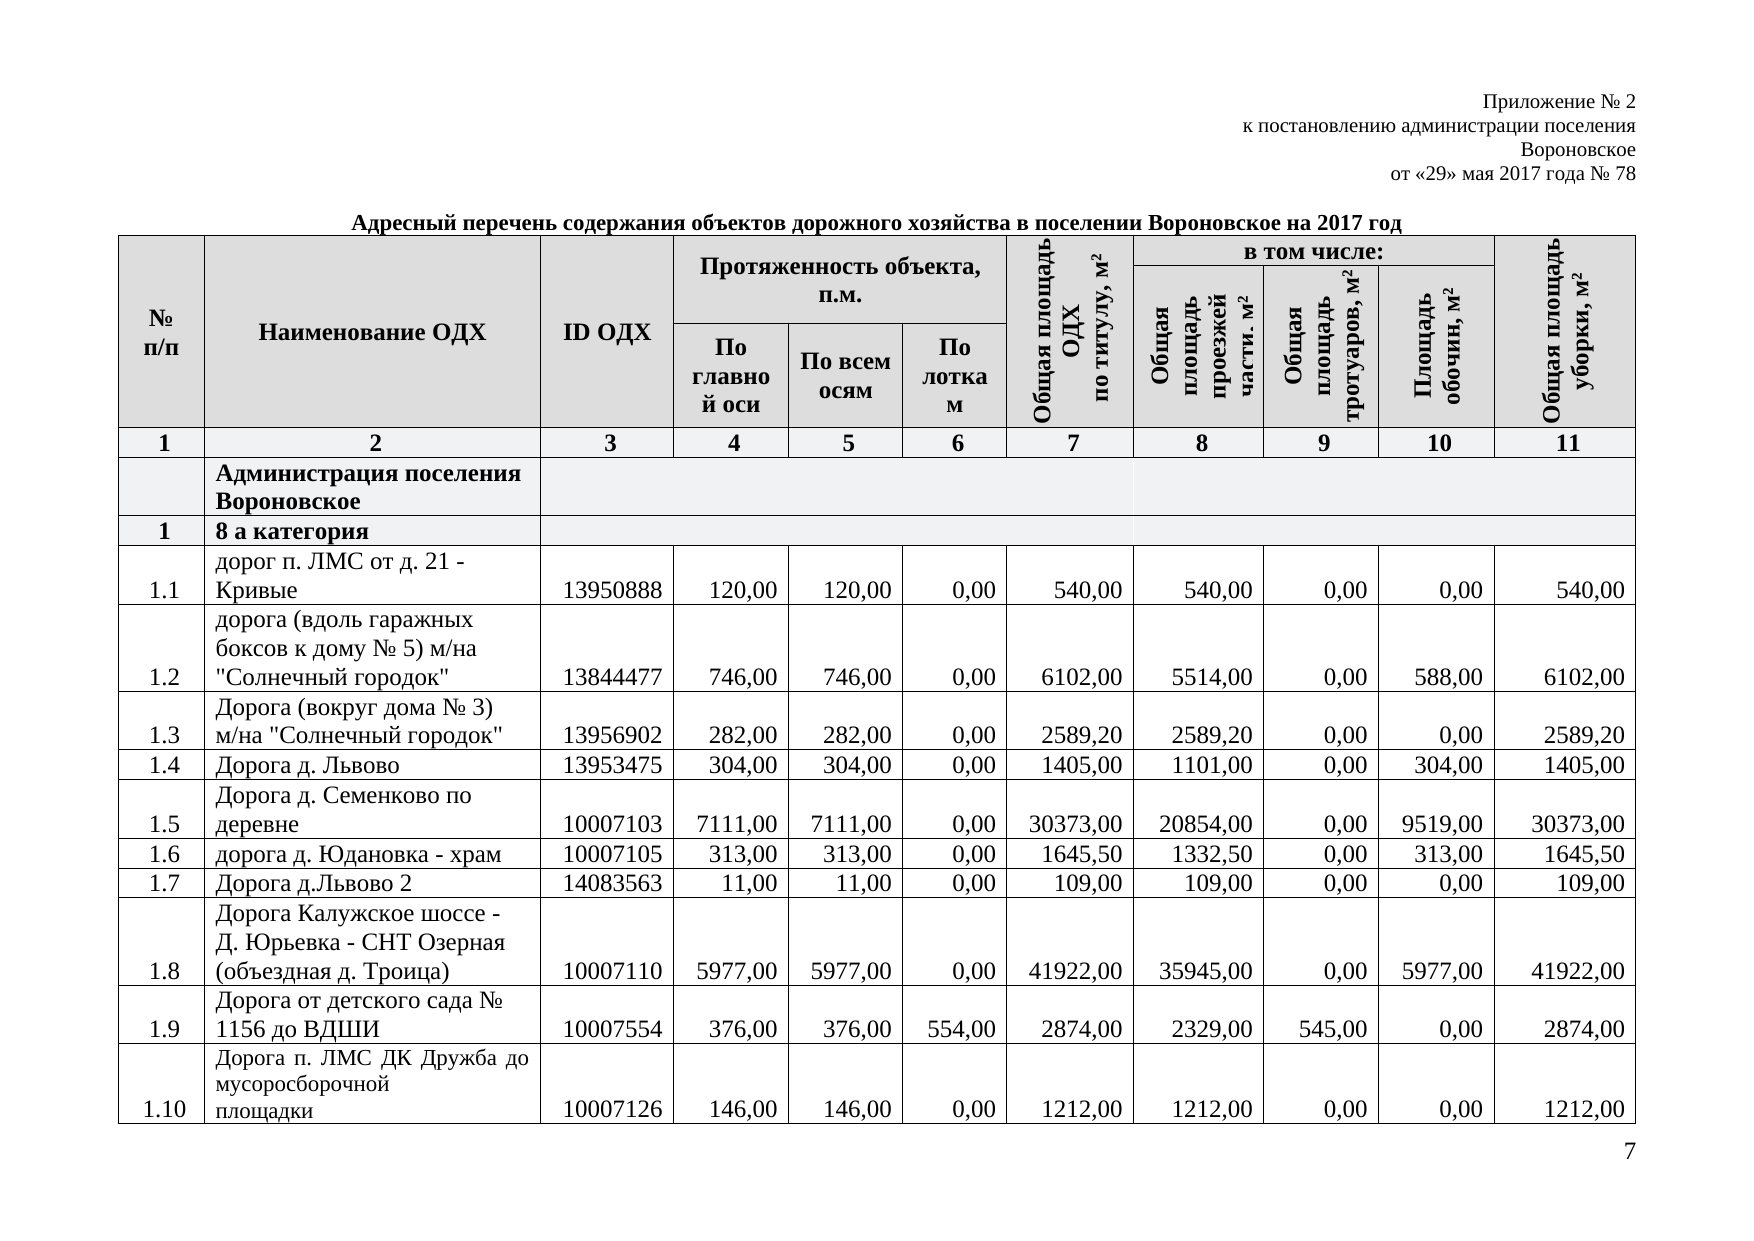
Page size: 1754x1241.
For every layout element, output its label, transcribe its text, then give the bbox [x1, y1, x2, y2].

table_cell 1.7 [119, 869, 204, 897]
table_cell дорог п. ЛМС от д. 21 - Кривые [205, 546, 540, 603]
table_cell 0,00 [1264, 839, 1378, 867]
table_cell 0,00 [1379, 986, 1494, 1043]
table_cell 1212,00 [1495, 1044, 1635, 1123]
table_cell 376,00 [674, 986, 788, 1043]
table_cell 7111,00 [789, 780, 902, 838]
table_cell 13844477 [541, 605, 673, 691]
table_cell [1378, 458, 1494, 515]
table_cell Дорога Калужское шоссе - Д. Юрьевка - СНТ Озерная (объездная д. Троица) [205, 898, 540, 984]
table_cell 2874,00 [1007, 986, 1133, 1043]
table_cell 1101,00 [1134, 750, 1263, 779]
table_cell 1 [119, 428, 204, 457]
table_cell 1.8 [119, 898, 204, 984]
table_cell 41922,00 [1495, 898, 1635, 984]
table_cell 0,00 [1264, 546, 1378, 603]
table_header Общая площадь уборки, м² [1495, 236, 1635, 427]
text Адресный перечень содержания объектов дорожного хозяйства в поселении Вороновское на 2017 год [118, 209, 1636, 235]
table_cell 13956902 [541, 692, 673, 749]
table_cell 1.3 [119, 692, 204, 749]
table_cell 13950888 [541, 546, 673, 603]
table_cell 540,00 [1134, 546, 1263, 603]
table_cell [788, 516, 903, 545]
table_cell 554,00 [903, 986, 1006, 1043]
table_cell 10007103 [541, 780, 673, 838]
table_cell 4 [674, 428, 788, 457]
table_cell По главной оси [674, 324, 788, 427]
table_cell 376,00 [789, 986, 902, 1043]
table_cell [903, 458, 1007, 515]
table_cell [674, 458, 788, 515]
table_cell 0,00 [903, 839, 1006, 867]
table_cell 0,00 [903, 605, 1006, 691]
table_cell 11,00 [789, 869, 902, 897]
table_cell 2589,20 [1007, 692, 1133, 749]
table_cell Дорога д. Львово [205, 750, 540, 779]
table_cell 0,00 [1264, 692, 1378, 749]
table_cell 1405,00 [1007, 750, 1133, 779]
table_cell 109,00 [1007, 869, 1133, 897]
table_cell Дорога д.Львово 2 [205, 869, 540, 897]
table_cell 5514,00 [1134, 605, 1263, 691]
table_header в том числе: [1134, 236, 1494, 265]
table_cell [1494, 458, 1635, 515]
table_cell 1.4 [119, 750, 204, 779]
table_cell 540,00 [1007, 546, 1133, 603]
table_cell 746,00 [674, 605, 788, 691]
table_cell Общая площадь проезжей части, м² [1134, 266, 1263, 427]
table_cell 304,00 [674, 750, 788, 779]
table_cell 11,00 [674, 869, 788, 897]
table_cell 7111,00 [674, 780, 788, 838]
table_cell 20854,00 [1134, 780, 1263, 838]
table_cell [541, 516, 674, 545]
table_cell 1.6 [119, 839, 204, 867]
table_cell 0,00 [1264, 1044, 1378, 1123]
table_cell 10007110 [541, 898, 673, 984]
table_cell 6102,00 [1007, 605, 1133, 691]
table_cell 30373,00 [1007, 780, 1133, 838]
table_cell [674, 516, 788, 545]
table_cell [1134, 458, 1264, 515]
table_cell 282,00 [674, 692, 788, 749]
table_cell 1.9 [119, 986, 204, 1043]
table_cell 746,00 [789, 605, 902, 691]
table_cell 1645,50 [1007, 839, 1133, 867]
table_cell 2329,00 [1134, 986, 1263, 1043]
table_cell 30373,00 [1495, 780, 1635, 838]
table_cell дорога д. Юдановка - храм [205, 839, 540, 867]
table_cell 2874,00 [1495, 986, 1635, 1043]
table_cell 540,00 [1495, 546, 1635, 603]
table_cell Дорога от детского сада № 1156 до ВДШИ [205, 986, 540, 1043]
table_cell 13953475 [541, 750, 673, 779]
table_cell 146,00 [674, 1044, 788, 1123]
table_cell 8 [1134, 428, 1263, 457]
table_cell Дорога (вокруг дома № 3) м/на "Солнечный городок" [205, 692, 540, 749]
table_header № п/п [119, 236, 204, 427]
text Приложение № 2 [737, 89, 1636, 113]
table_cell 0,00 [903, 546, 1006, 603]
table_cell 0,00 [1264, 780, 1378, 838]
table_cell 1.2 [119, 605, 204, 691]
table_cell 7 [1007, 428, 1133, 457]
table_cell 1.5 [119, 780, 204, 838]
table_cell 1 [119, 516, 204, 545]
table_cell 0,00 [903, 1044, 1006, 1123]
table_cell 0,00 [1264, 605, 1378, 691]
table_cell [1264, 458, 1378, 515]
table_cell По лоткам [903, 324, 1006, 427]
table_cell 10 [1379, 428, 1494, 457]
table_cell 1332,50 [1134, 839, 1263, 867]
table_cell 0,00 [1379, 546, 1494, 603]
table_cell 588,00 [1379, 605, 1494, 691]
table_cell 0,00 [903, 750, 1006, 779]
table_cell Дорога д. Семенково по деревне [205, 780, 540, 838]
table_cell 5977,00 [789, 898, 902, 984]
table_cell 0,00 [1264, 750, 1378, 779]
table_cell [1494, 516, 1635, 545]
table_cell дорога (вдоль гаражных боксов к дому № 5) м/на "Солнечный городок" [205, 605, 540, 691]
table_cell По всем осям [789, 324, 902, 427]
table_cell [1134, 516, 1264, 545]
table_cell 282,00 [789, 692, 902, 749]
table_cell 10007105 [541, 839, 673, 867]
table_cell 109,00 [1134, 869, 1263, 897]
table_cell 1212,00 [1134, 1044, 1263, 1123]
table_cell Дорога п. ЛМС ДК Дружба до мусоросборочной площадки [205, 1044, 540, 1123]
table_cell 120,00 [674, 546, 788, 603]
table_cell 9 [1264, 428, 1378, 457]
table_cell 2589,20 [1495, 692, 1635, 749]
table_cell 304,00 [789, 750, 902, 779]
table_cell 1405,00 [1495, 750, 1635, 779]
table_header Общая площадь ОДХ по титулу, м² [1007, 236, 1133, 427]
table_cell 14083563 [541, 869, 673, 897]
table_header Протяженность объекта, п.м. [674, 236, 1006, 323]
table_cell 6102,00 [1495, 605, 1635, 691]
table_cell 313,00 [789, 839, 902, 867]
table_cell [1007, 516, 1133, 545]
table_cell 545,00 [1264, 986, 1378, 1043]
table_cell 1212,00 [1007, 1044, 1133, 1123]
table_cell 313,00 [1379, 839, 1494, 867]
table_cell 11 [1495, 428, 1635, 457]
table_header Наименование ОДХ [205, 236, 540, 427]
table_cell [788, 458, 903, 515]
table_cell [1007, 458, 1133, 515]
table_cell 0,00 [1379, 692, 1494, 749]
table_cell [1378, 516, 1494, 545]
table_cell 41922,00 [1007, 898, 1133, 984]
table_cell 6 [903, 428, 1006, 457]
table_cell 0,00 [903, 869, 1006, 897]
table_cell 0,00 [903, 692, 1006, 749]
table_cell 0,00 [1379, 869, 1494, 897]
table_cell [119, 458, 204, 515]
table_cell [903, 516, 1007, 545]
table_cell 8 а категория [205, 516, 540, 545]
table_cell 9519,00 [1379, 780, 1494, 838]
table_cell 146,00 [789, 1044, 902, 1123]
table_cell Площадь обочин, м² [1379, 266, 1494, 427]
table_cell 35945,00 [1134, 898, 1263, 984]
table_header ID ОДХ [541, 236, 673, 427]
table_cell 1.1 [119, 546, 204, 603]
table_cell 0,00 [1264, 869, 1378, 897]
table_cell 2 [205, 428, 540, 457]
table_cell 0,00 [1264, 898, 1378, 984]
table_cell 10007554 [541, 986, 673, 1043]
table_cell 0,00 [903, 780, 1006, 838]
table_cell 304,00 [1379, 750, 1494, 779]
table_cell 2589,20 [1134, 692, 1263, 749]
table_cell 1645,50 [1495, 839, 1635, 867]
table_cell 0,00 [903, 898, 1006, 984]
table_cell 120,00 [789, 546, 902, 603]
table_cell 1.10 [119, 1044, 204, 1123]
table_cell 3 [541, 428, 673, 457]
table_cell 10007126 [541, 1044, 673, 1123]
table_cell Администрация поселения Вороновское [205, 458, 540, 515]
table_cell 0,00 [1379, 1044, 1494, 1123]
table_cell 5977,00 [674, 898, 788, 984]
table_cell Общая площадь тротуаров, м² [1264, 266, 1378, 427]
table_cell 313,00 [674, 839, 788, 867]
table_cell 5 [789, 428, 902, 457]
text к постановлению администрации поселения Вороновское [1224, 113, 1636, 161]
text от «29» мая 2017 года № 78 [118, 161, 1636, 185]
table_cell 5977,00 [1379, 898, 1494, 984]
table_cell [1264, 516, 1378, 545]
table_cell 109,00 [1495, 869, 1635, 897]
table_cell [541, 458, 674, 515]
